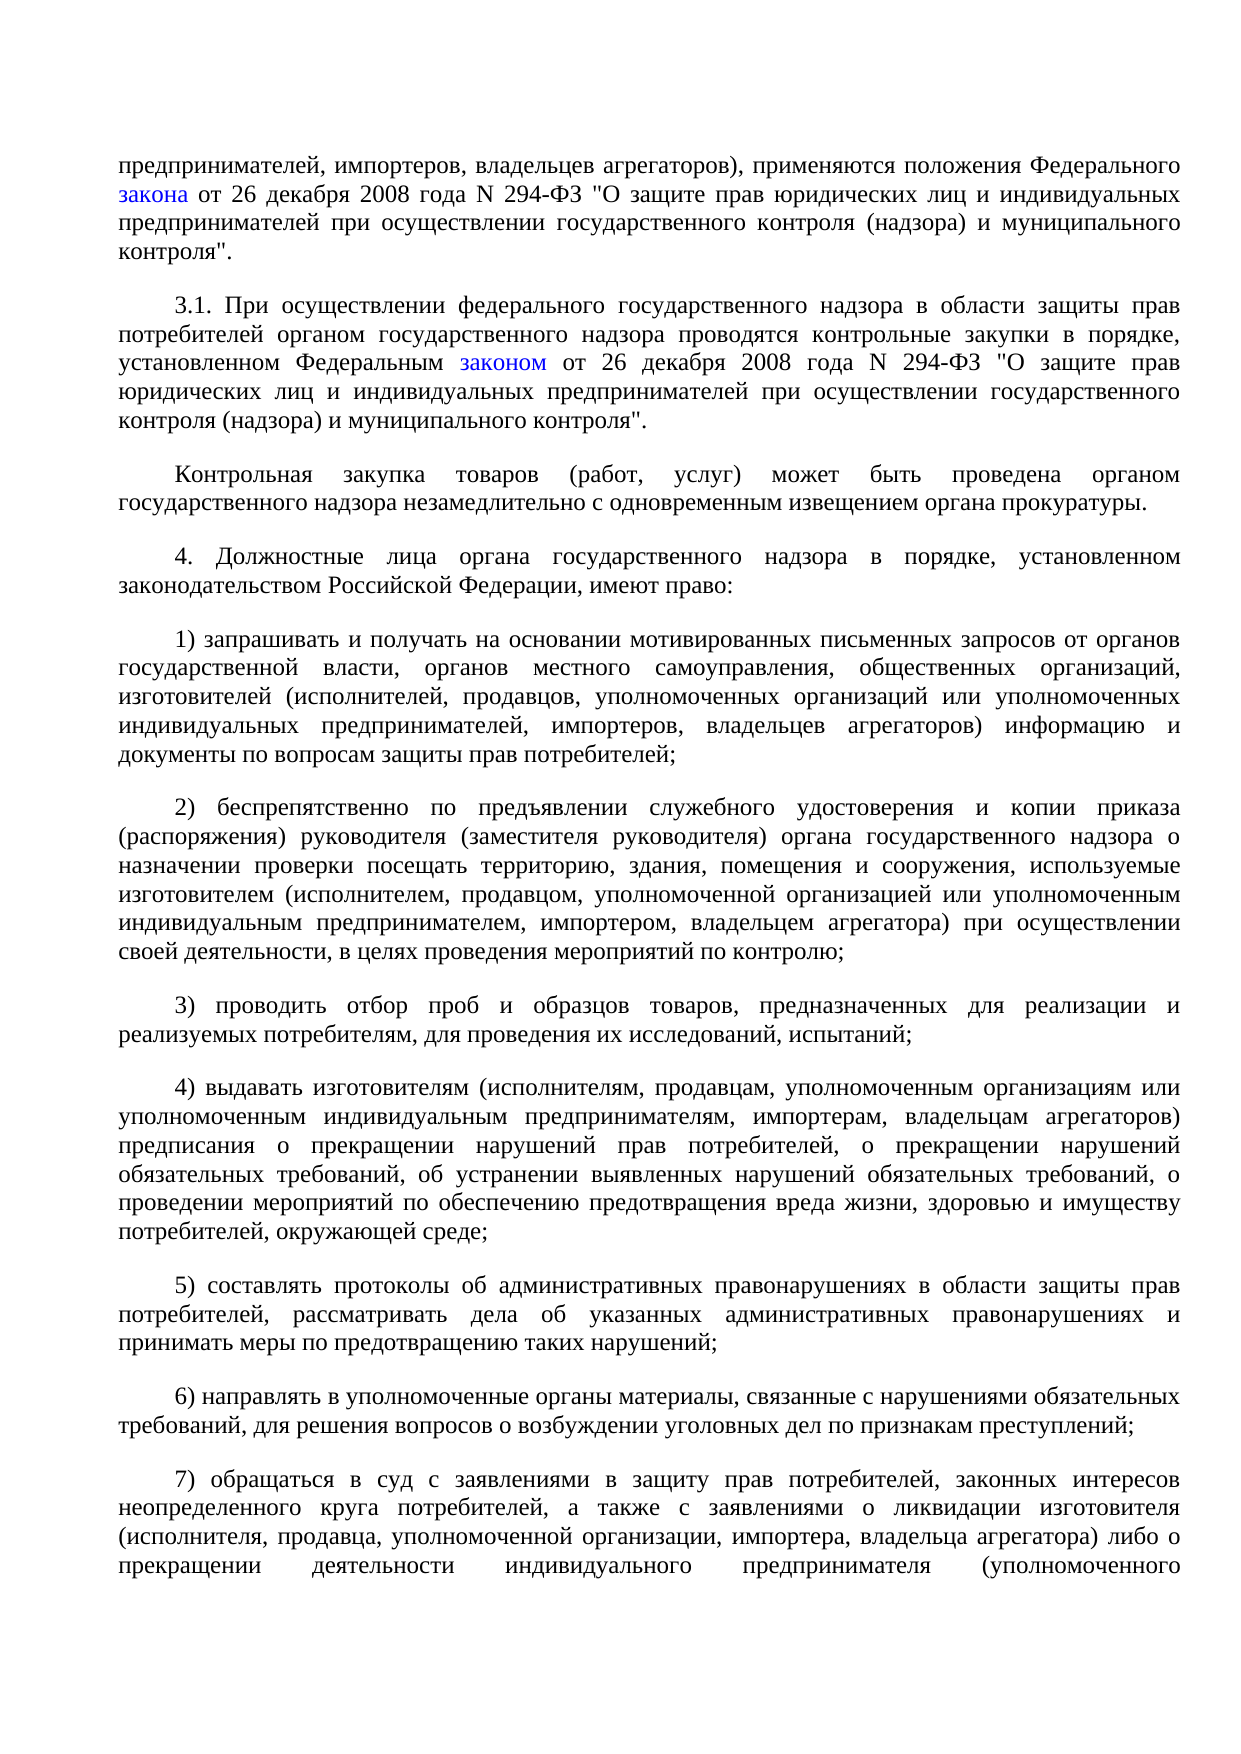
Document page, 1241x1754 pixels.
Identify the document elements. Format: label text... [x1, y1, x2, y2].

text 4. Должностные лица органа государственного надзора в порядке, установленном законодательством Российской Федерации, имеют право: [118, 541, 1181, 599]
text 1) запрашивать и получать на основании мотивированных письменных запросов от органов государственной власти, органов местного самоуправления, общественных организаций, изготовителей (исполнителей, продавцов, уполномоченных организаций или уполномоченных индивидуальных предпринимателей, импортеров, владельцев агрегаторов) информацию и документы по вопросам защиты прав потребителей; [118, 624, 1181, 767]
text 5) составлять протоколы об административных правонарушениях в области защиты прав потребителей, рассматривать дела об указанных административных правонарушениях и принимать меры по предотвращению таких нарушений; [118, 1270, 1181, 1356]
text 3.1. При осуществлении федерального государственного надзора в области защиты прав потребителей органом государственного надзора проводятся контрольные закупки в порядке, установленном Федеральным законом от 26 декабря 2008 года N 294-ФЗ "О защите прав юридических лиц и индивидуальных предпринимателей при осуществлении государственного контроля (надзора) и муниципального контроля". [118, 290, 1181, 434]
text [118, 150, 1181, 265]
text 3) проводить отбор проб и образцов товаров, предназначенных для реализации и реализуемых потребителям, для проведения их исследований, испытаний; [118, 990, 1181, 1047]
text 6) направлять в уполномоченные органы материалы, связанные с нарушениями обязательных требований, для решения вопросов о возбуждении уголовных дел по признакам преступлений; [118, 1381, 1181, 1439]
text 2) беспрепятственно по предъявлении служебного удостоверения и копии приказа (распоряжения) руководителя (заместителя руководителя) органа государственного надзора о назначении проверки посещать территорию, здания, помещения и сооружения, используемые изготовителем (исполнителем, продавцом, уполномоченной организацией или уполномоченным индивидуальным предпринимателем, импортером, владельцем агрегатора) при осуществлении своей деятельности, в целях проведения мероприятий по контролю; [118, 792, 1181, 965]
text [118, 1464, 1181, 1579]
text 4) выдавать изготовителям (исполнителям, продавцам, уполномоченным организациям или уполномоченным индивидуальным предпринимателям, импортерам, владельцам агрегаторов) предписания о прекращении нарушений прав потребителей, о прекращении нарушений обязательных требований, об устранении выявленных нарушений обязательных требований, о проведении мероприятий по обеспечению предотвращения вреда жизни, здоровью и имуществу потребителей, окружающей среде; [118, 1072, 1181, 1245]
text Контрольная закупка товаров (работ, услуг) может быть проведена органом государственного надзора незамедлительно с одновременным извещением органа прокуратуры. [118, 459, 1181, 516]
